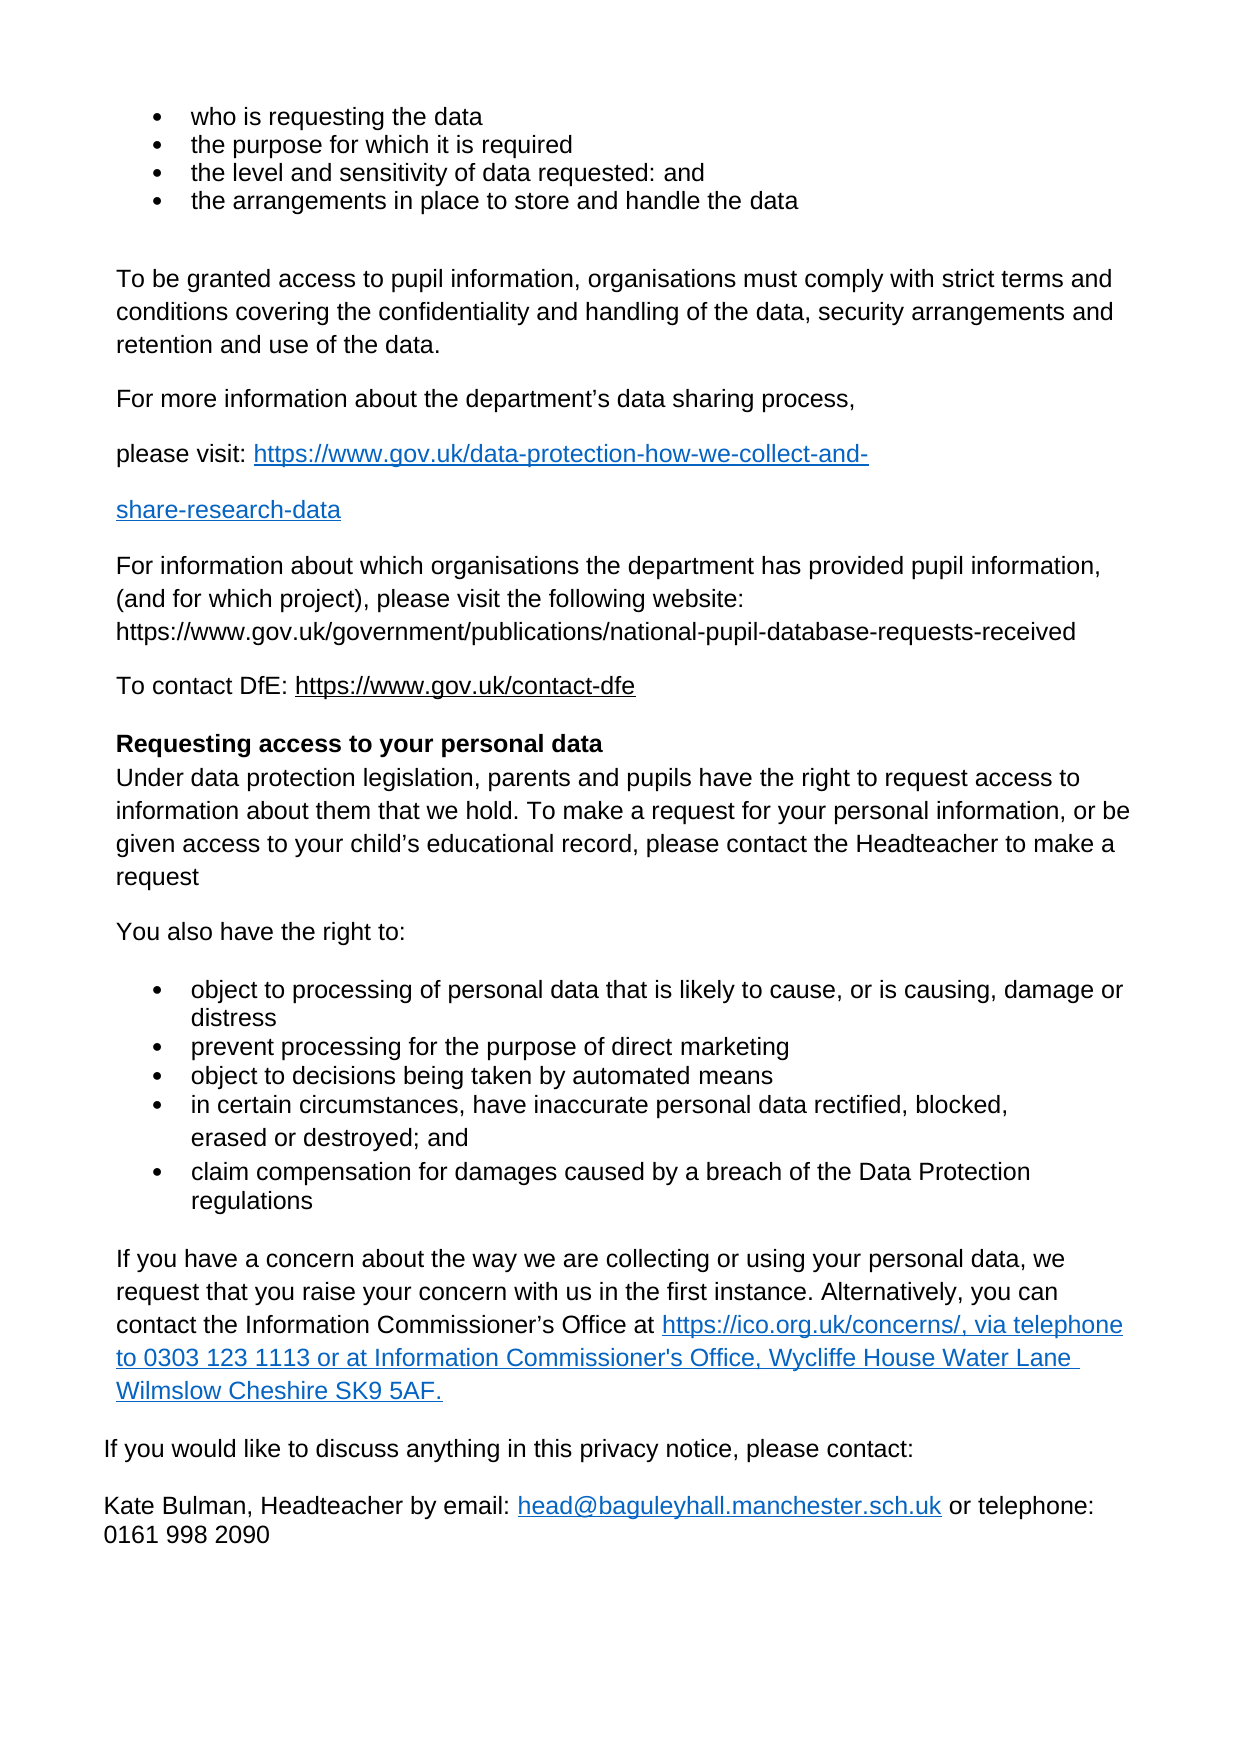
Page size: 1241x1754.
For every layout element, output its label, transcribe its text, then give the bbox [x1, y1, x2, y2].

list object to decisions being taken by automated means [153, 1061, 1152, 1089]
text To be granted access to pupil information, organisations must comply with strict terms and conditions covering the confidentiality and handling of the data, security arrangements and retention and use of the data. [116, 264, 1137, 359]
list the level and sensitivity of data requested: and [153, 159, 1152, 187]
subtitle Requesting access to your personal data [116, 729, 1152, 758]
text Under data protection legislation, parents and pupils have the right to request access to information about them that we hold. To make a request for your personal information, or be given access to your child’s educational record, please contact the Headteacher to make a request [116, 763, 1141, 891]
list in certain circumstances, have inaccurate personal data rectified, blocked, erased or destroyed; and [153, 1089, 1052, 1152]
text Kate Bulman, Headteacher by email: head@baguleyhall.manchester.sch.uk or telephone: 0161 998 2090 [103, 1491, 1152, 1549]
text You also have the right to: [116, 916, 1152, 945]
list the purpose for which it is required [153, 131, 1152, 159]
list the arrangements in place to store and handle the data [153, 187, 1152, 215]
list claim compensation for damages caused by a breach of the Data Protection regulations [153, 1157, 1152, 1215]
text If you have a concern about the way we are collecting or using your personal data, we request that you raise your concern with us in the first instance. Alternatively, you can contact the Information Commissioner’s Office at https://ico.org.uk/concerns/ [116, 1243, 1124, 1404]
list prevent processing for the purpose of direct marketing [153, 1032, 1152, 1061]
text For information about which organisations the department has provided pupil information, (and for which project), please visit the following website: https://www.gov.uk/government/publications/national-pupil-database-requests-received [116, 551, 1114, 646]
text To contact DfE: https://www.gov.uk/contact-dfe [116, 671, 1152, 700]
text For more information about the department’s data sharing process, please visit: https://www.gov.uk/data-protection-how-we-collect-and-share-research-data [116, 384, 929, 523]
list who is requesting the data [153, 103, 1152, 131]
text If you would like to discuss anything in this privacy notice, please contact: [103, 1434, 1152, 1462]
list object to processing of personal data that is likely to cause, or is causing, damage or distress [153, 974, 1152, 1032]
